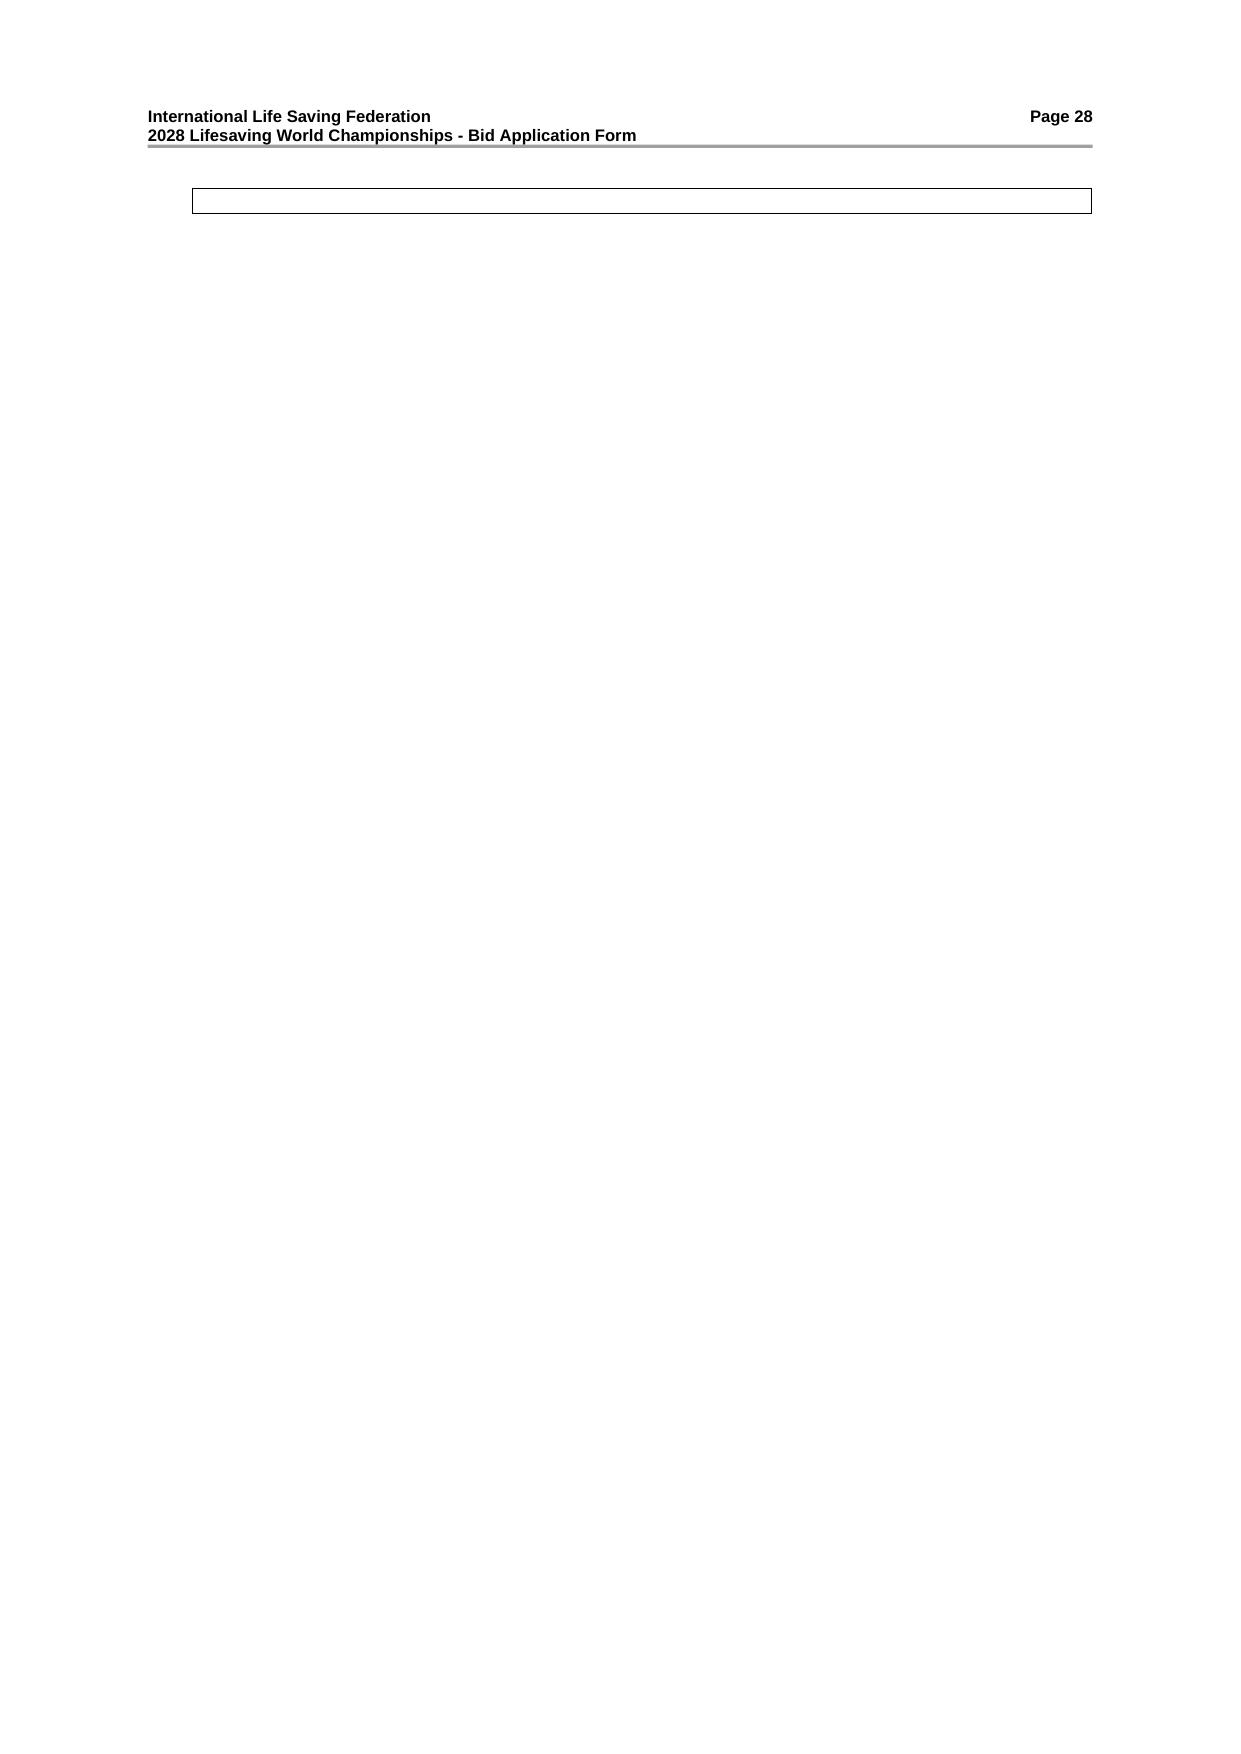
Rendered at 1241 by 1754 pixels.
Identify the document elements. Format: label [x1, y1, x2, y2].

table_header [193, 189, 1091, 213]
